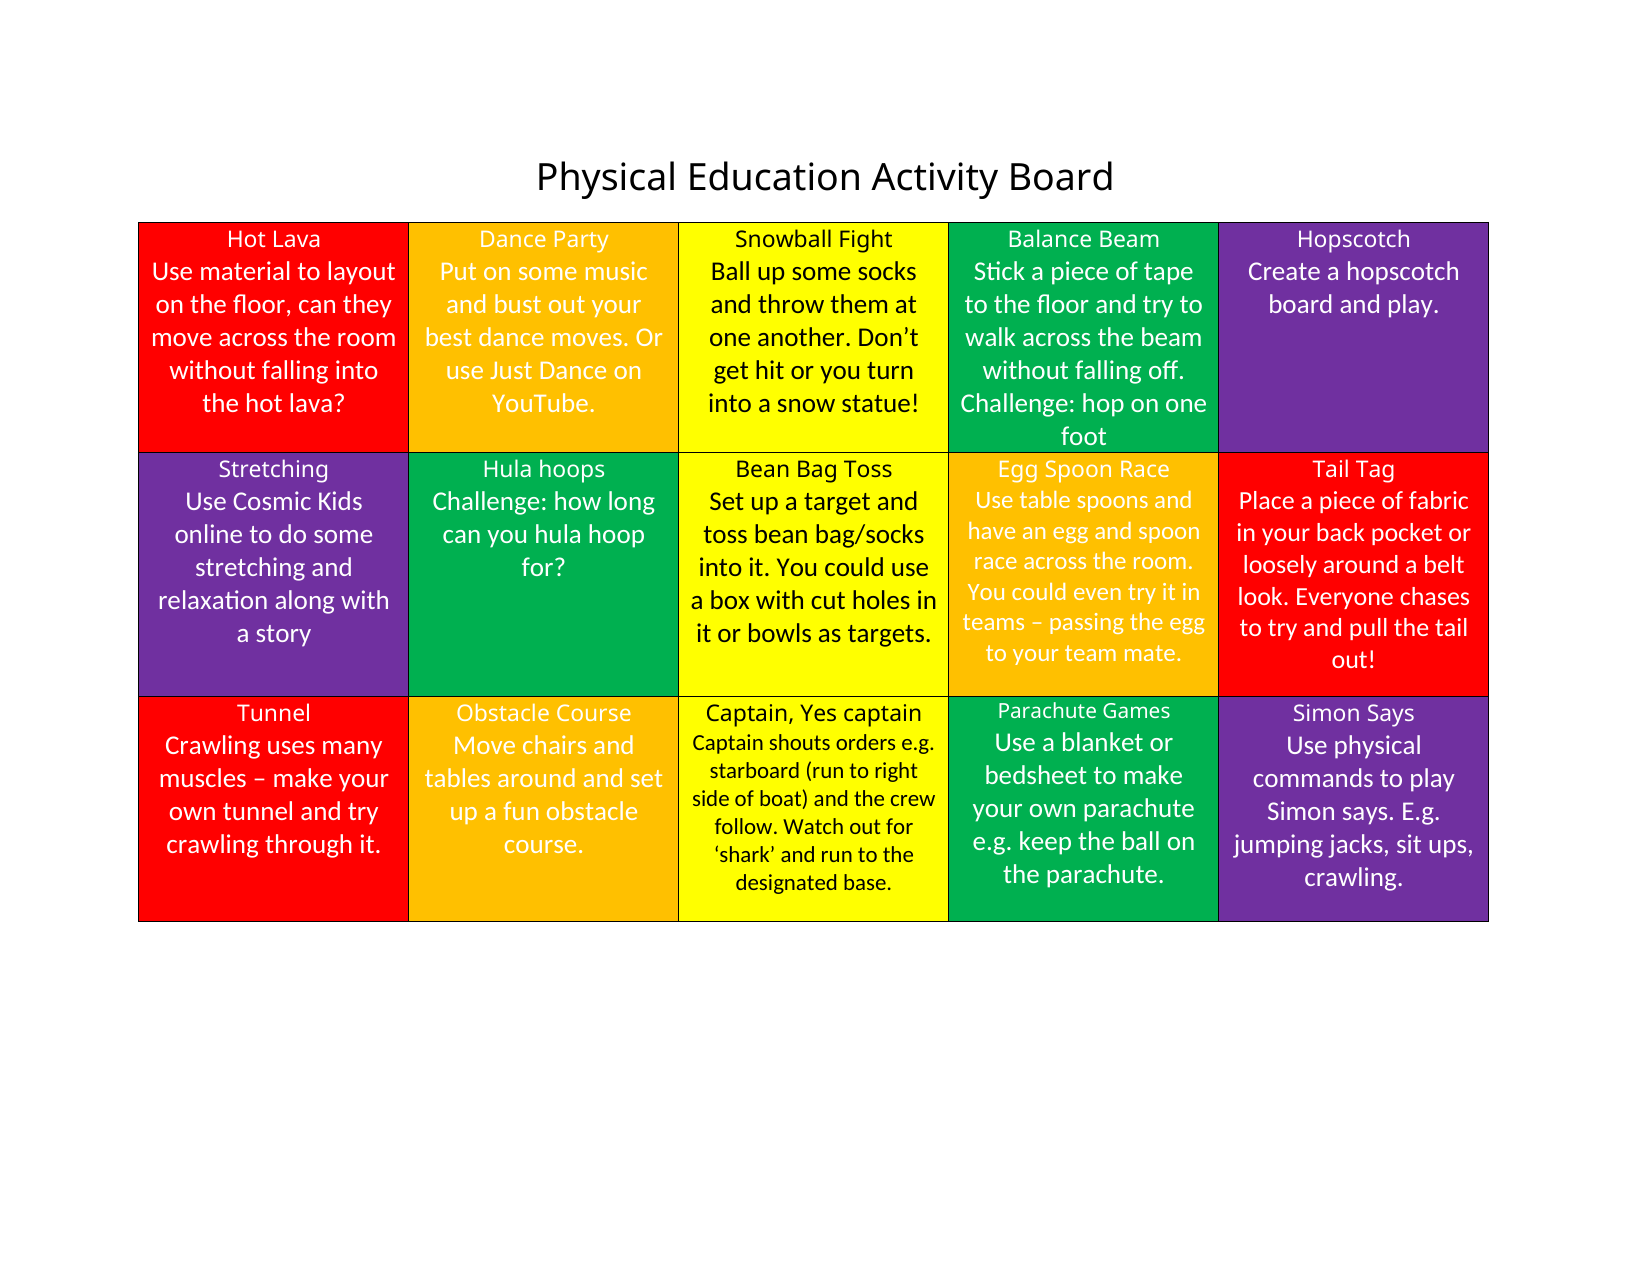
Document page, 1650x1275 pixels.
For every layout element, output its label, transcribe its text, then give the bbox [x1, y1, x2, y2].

table_cell Bean Bag Toss Set up a target and toss bean bag/socks into it. You could use a box with cut holes in it or bowls as targets. [679, 453, 948, 696]
table_cell Simon Says Use physical commands to play Simon says. E.g. jumping jacks, sit ups, crawling. [1219, 697, 1488, 921]
table_cell Hula hoops Challenge: how long can you hula hoop for? [409, 453, 678, 696]
table_cell Parachute Games Use a blanket or bedsheet to make your own parachute e.g. keep the ball on the parachute. [949, 697, 1218, 921]
table_cell Egg Spoon Race Use table spoons and have an egg and spoon race across the room. You could even try it in teams – passing the egg to your team mate. [949, 453, 1218, 696]
table_header Hot Lava Use material to layout on the floor, can they move across the room without falling into the hot lava? [139, 223, 408, 452]
table_header Hopscotch Create a hopscotch board and play. [1219, 223, 1488, 452]
table_cell Obstacle Course Move chairs and tables around and set up a fun obstacle course. [409, 697, 678, 921]
table_cell Tail Tag Place a piece of fabric in your back pocket or loosely around a belt look. Everyone chases to try and pull the tail out! [1219, 453, 1488, 696]
table_header Balance Beam Stick a piece of tape to the floor and try to walk across the beam without falling off. Challenge: hop on one foot [949, 223, 1218, 452]
table_cell Captain, Yes captain Captain shouts orders e.g. starboard (run to right side of boat) and the crew follow. Watch out for ‘shark’ and run to the designated base. [679, 697, 948, 921]
text Physical Education Activity Board [150, 150, 1500, 201]
table_cell Tunnel Crawling uses many muscles – make your own tunnel and try crawling through it. [139, 697, 408, 921]
table_header Snowball Fight Ball up some socks and throw them at one another. Don’t get hit or you turn into a snow statue! [679, 223, 948, 452]
table_cell Stretching Use Cosmic Kids online to do some stretching and relaxation along with a story [139, 453, 408, 696]
table_header Dance Party Put on some music and bust out your best dance moves. Or use Just Dance on YouTube. [409, 223, 678, 452]
